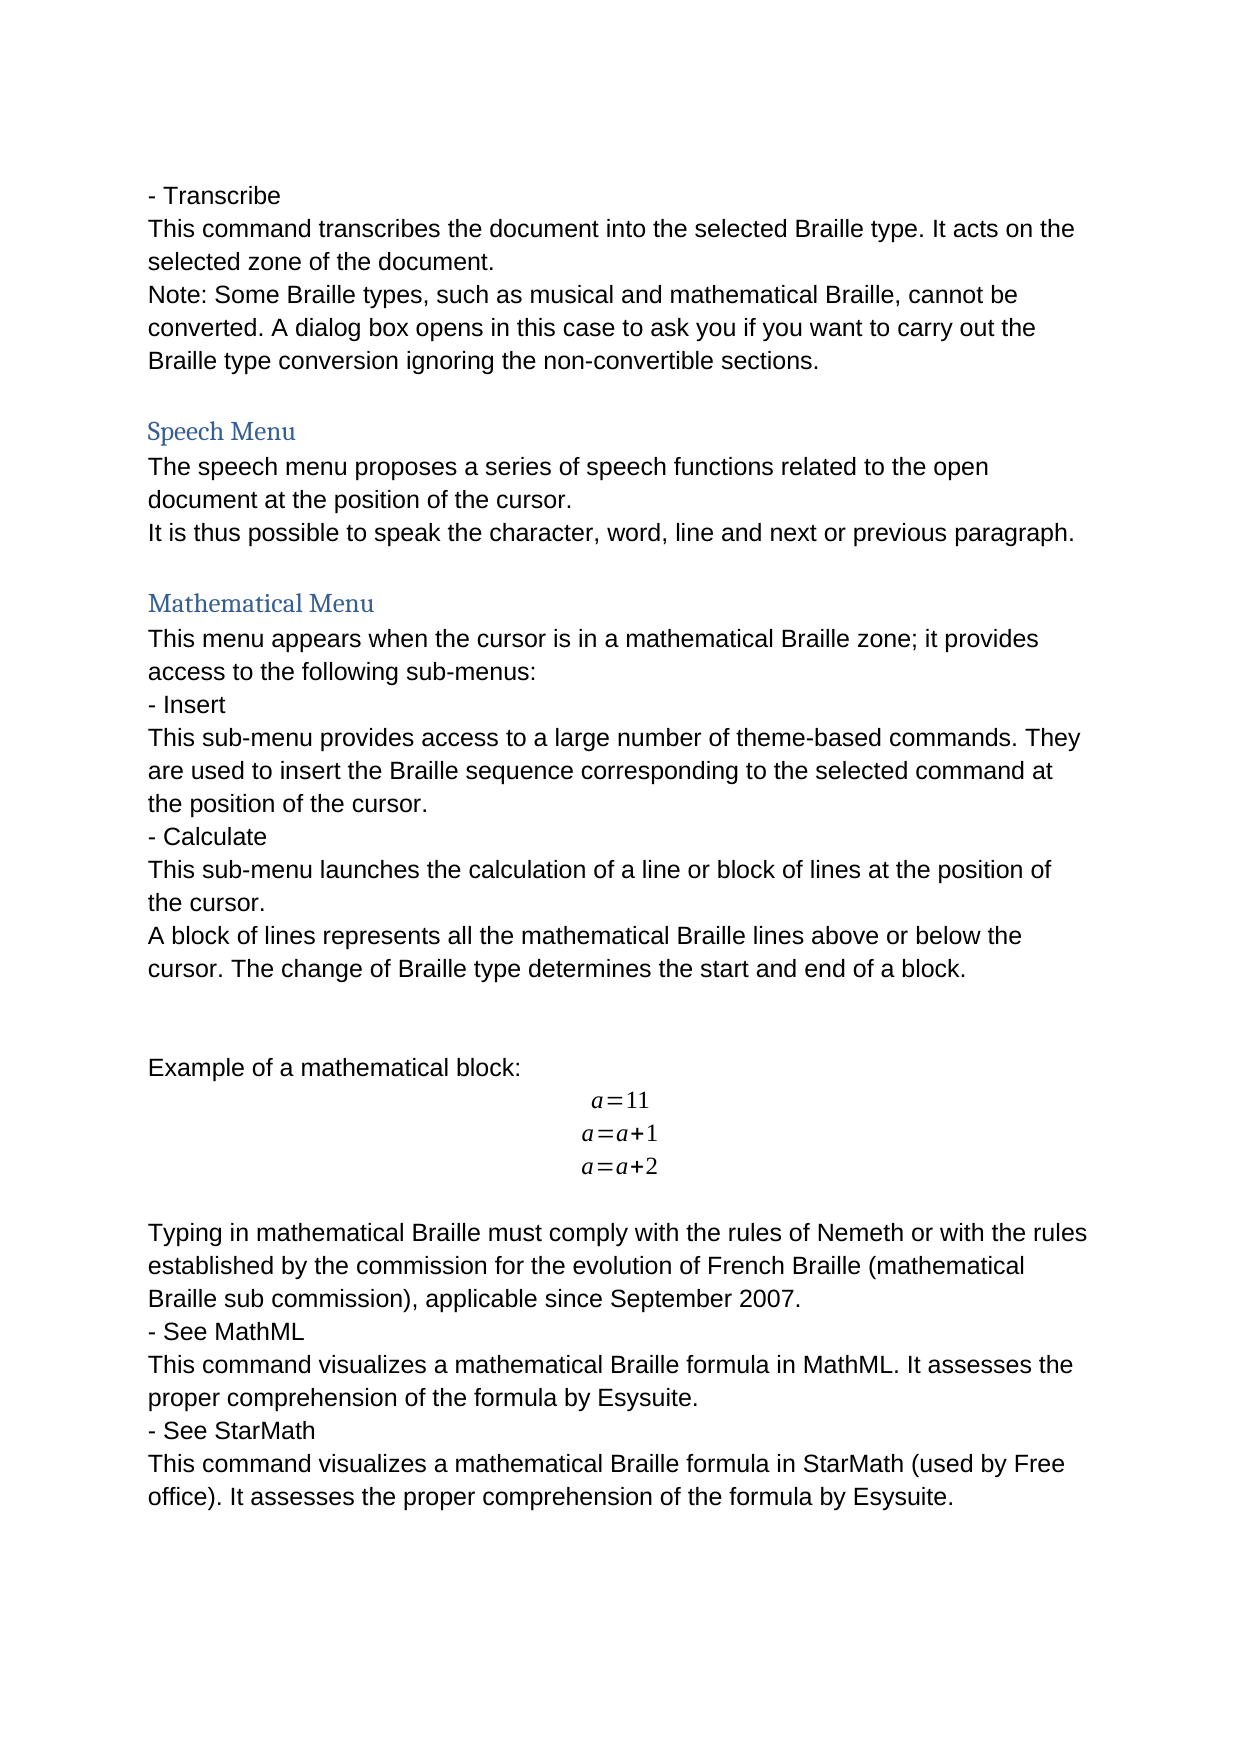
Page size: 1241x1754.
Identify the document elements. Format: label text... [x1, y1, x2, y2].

text Note: Some Braille types, such as musical and mathematical Braille, cannot be converted. A dialog box opens in this case to ask you if you want to carry out the Braille type conversion ignoring the non-convertible sections. [148, 280, 1093, 374]
text - See StarMath [148, 1416, 1093, 1445]
text A block of lines represents all the mathematical Braille lines above or below the cursor. The change of Braille type determines the start and end of a block. [148, 921, 1093, 983]
subtitle Mathematical Menu [148, 588, 1093, 619]
text This menu appears when the cursor is in a mathematical Braille zone; it provides access to the following sub-menus: [148, 624, 1093, 685]
text Example of a mathematical block: [148, 1053, 1093, 1082]
text - Insert [148, 690, 1093, 718]
text - See MathML [148, 1317, 1093, 1346]
text Typing in mathematical Braille must comply with the rules of Nemeth or with the rules established by the commission for the evolution of French Braille (mathematical Braille sub commission), applicable since September 2007. [148, 1218, 1093, 1313]
text It is thus possible to speak the character, word, line and next or previous paragraph. [148, 518, 1093, 546]
text - Transcribe [148, 181, 1093, 209]
text This sub-menu launches the calculation of a line or block of lines at the position of the cursor. [148, 855, 1093, 917]
text This command transcribes the document into the selected Braille type. It acts on the selected zone of the document. [148, 214, 1093, 275]
text The speech menu proposes a series of speech functions related to the open document at the position of the cursor. [148, 452, 1093, 513]
text - Calculate [148, 822, 1093, 851]
text This command visualizes a mathematical Braille formula in MathML. It assesses the proper comprehension of the formula by Esysuite. [148, 1350, 1093, 1412]
text This command visualizes a mathematical Braille formula in StarMath (used by Free office). It assesses the proper comprehension of the formula by Esysuite. [148, 1449, 1093, 1511]
subtitle Speech Menu [148, 416, 1093, 447]
text This sub-menu provides access to a large number of theme-based commands. They are used to insert the Braille sequence corresponding to the selected command at the position of the cursor. [148, 723, 1093, 817]
